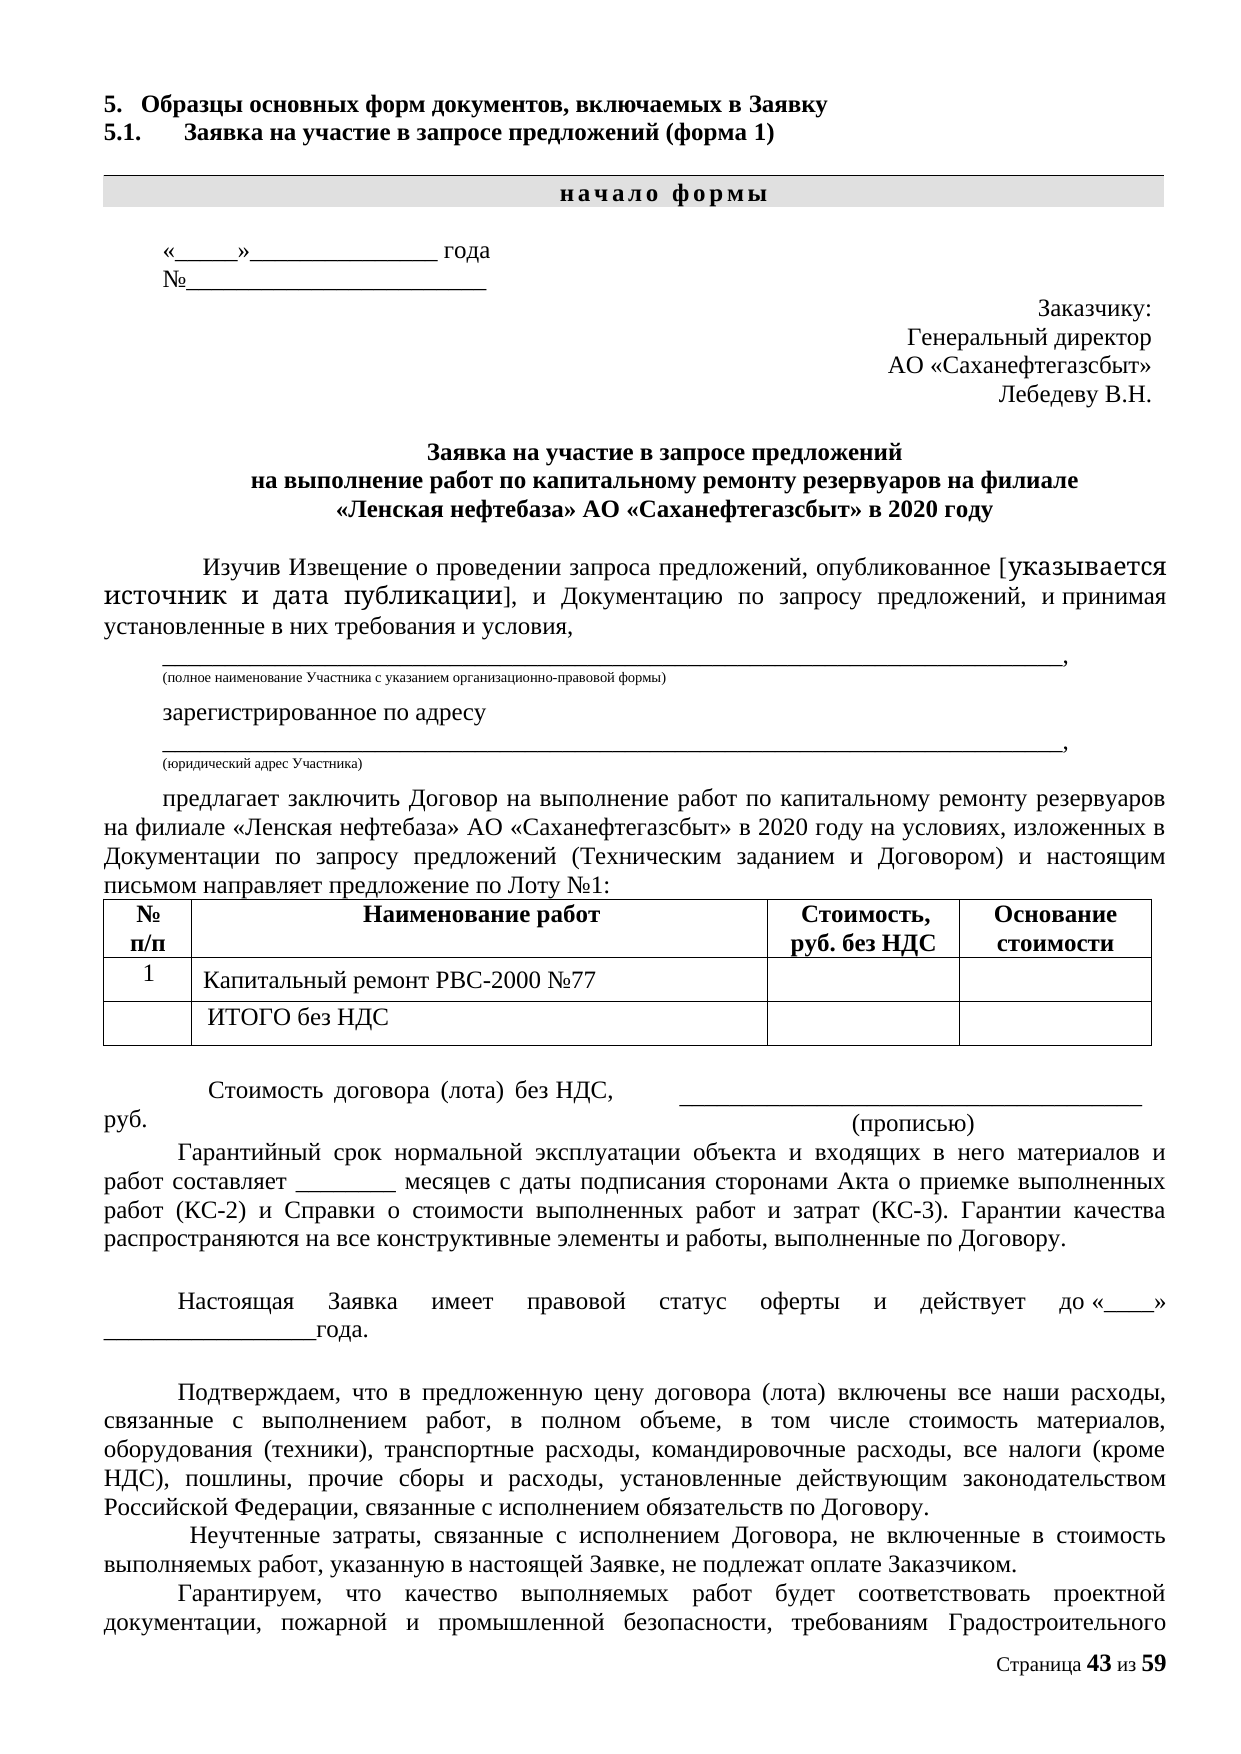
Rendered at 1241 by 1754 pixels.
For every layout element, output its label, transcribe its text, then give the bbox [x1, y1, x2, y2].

text зарегистрированное по адресу [103, 697, 1166, 726]
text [103, 1578, 1166, 1636]
table_cell 1 [104, 958, 191, 1001]
list Заявка на участие в запросе предложений (форма 1) [103, 117, 1166, 146]
table_cell [768, 958, 959, 1001]
text Изучив Извещение о проведении запроса предложений, опубликованное [указывается источник и дата публикации], и Документацию по запросу предложений, и принимая установленные в них требования и условия, [103, 552, 1166, 640]
text Лебедеву В.Н. [103, 379, 1152, 408]
table_header Стоимость, руб. без НДС [768, 900, 959, 957]
table_header _____________________________________ (прописью) [632, 1046, 1172, 1137]
text (полное наименование Участника с указанием организационно-правовой формы) [103, 668, 1166, 697]
table_cell [768, 1002, 959, 1045]
table_cell ИТОГО без НДС [192, 1002, 767, 1045]
text на выполнение работ по капитальному ремонту резервуаров на филиале [103, 466, 1166, 494]
table_header Основание стоимости [960, 900, 1151, 957]
table_cell [960, 1002, 1151, 1045]
text АО «Саханефтегазсбыт» [103, 351, 1152, 379]
list Образцы основных форм документов, включаемых в Заявку [103, 89, 1166, 117]
table_cell [104, 1002, 191, 1045]
text Неучтенные затраты, связанные с исполнением Договора, не включенные в стоимость выполняемых работ, указанную в настоящей Заявке, не подлежат оплате Заказчиком. [103, 1521, 1166, 1578]
text ________________________________________________________________________, [103, 726, 1166, 755]
text Генеральный директор [103, 322, 1152, 351]
text Заказчику: [103, 293, 1152, 322]
table_header № п/п [104, 900, 191, 957]
table_cell Капитальный ремонт РВС-2000 №77 [192, 958, 767, 1001]
text начало формы [103, 176, 1164, 207]
text №________________________ [103, 264, 620, 293]
text предлагает заключить Договор на выполнение работ по капитальному ремонту резервуаров на филиале «Ленская нефтебаза» АО «Саханефтегазсбыт» в 2020 году на условиях, изложенных в Документации по запросу предложений (Техническим заданием и Договором) и настоящим письмом направляет предложение по Лоту №1: [103, 783, 1166, 898]
text Настоящая Заявка имеет правовой статус оферты и действует до «____» _________________года. [103, 1286, 1166, 1343]
text (юридический адрес Участника) [103, 755, 1166, 783]
text «Ленская нефтебаза» АО «Саханефтегазсбыт» в 2020 году [103, 494, 1166, 523]
table_header Наименование работ [192, 900, 767, 957]
text Гарантийный срок нормальной эксплуатации объекта и входящих в него материалов и работ составляет ________ месяцев с даты подписания сторонами Акта о приемке выполненных работ (КС-2) и Справки о стоимости выполненных работ и затрат (КС-3). Гарантии качества распространяются на все конструктивные элементы и работы, выполненные по Договору. [103, 1137, 1166, 1252]
text ________________________________________________________________________, [103, 640, 1166, 668]
table_header Стоимость договора (лота) без НДС, руб. [92, 1046, 632, 1137]
text Заявка на участие в запросе предложений [103, 437, 1166, 466]
text «_____»_______________ года [103, 236, 620, 264]
text Подтверждаем, что в предложенную цену договора (лота) включены все наши расходы, связанные с выполнением работ, в полном объеме, в том числе стоимость материалов, оборудования (техники), транспортные расходы, командировочные расходы, все налоги (кроме НДС), пошлины, прочие сборы и расходы, установленные действующим законодательством Российской Федерации, связанные с исполнением обязательств по Договору. [103, 1377, 1166, 1521]
table_cell [960, 958, 1151, 1001]
